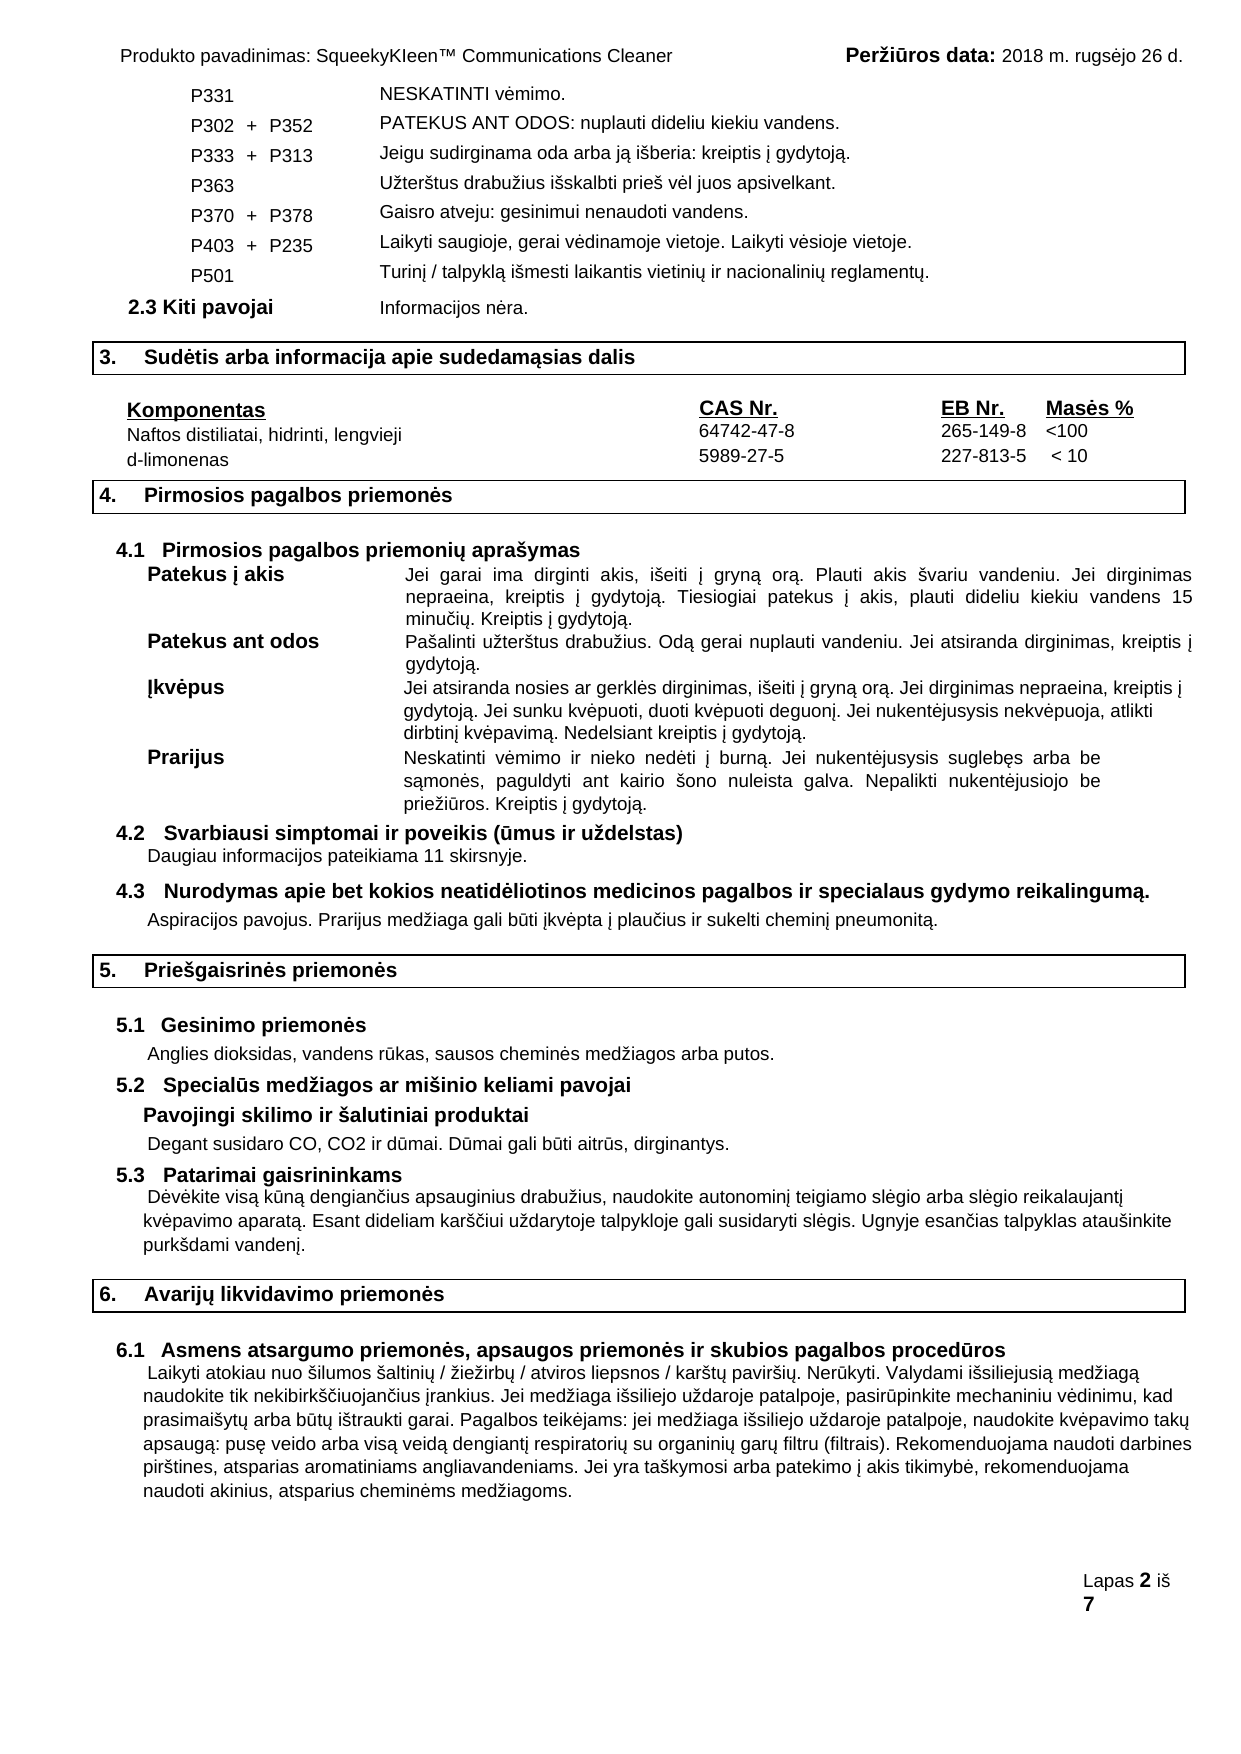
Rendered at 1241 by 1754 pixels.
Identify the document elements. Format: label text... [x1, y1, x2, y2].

text Daugiau informacijos pateikiama 11 skirsnyje. [143, 845, 1193, 867]
text Prarijus Neskatinti vėmimo ir nieko nedėti į burną. Jei nukentėjusysis suglebęs arba be sąmonės, paguldyti ant kairio šono nuleista galva. Nepalikti nukentėjusiojo be priežiūros. Kreiptis į gydytoją. [147, 745, 1102, 814]
subtitle Pirmosios pagalbos priemonių aprašymas [116, 538, 1193, 562]
subtitle Nurodymas apie bet kokios neatidėliotinos medicinos pagalbos ir specialaus gydymo reikalingumą. [116, 879, 1193, 903]
text NESKATINTI vėmimo. [143, 82, 1193, 104]
text Patekus į akis Jei garai ima dirginti akis, išeiti į gryną orą. Plauti akis švariu vandeniu. Jei dirginimas nepraeina, kreiptis į gydytoją. Tiesiogiai patekus į akis, plauti dideliu kiekiu vandens 15 minučių. Kreiptis į gydytoją. [147, 562, 1193, 629]
text Laikyti saugioje, gerai vėdinamoje vietoje. Laikyti vėsioje vietoje. [143, 231, 1193, 252]
subtitle Sudėtis arba informacija apie sudedamąsias dalis [99, 345, 1184, 369]
subtitle Pirmosios pagalbos priemonės [99, 483, 1184, 507]
text Dėvėkite visą kūną dengiančius apsauginius drabužius, naudokite autonominį teigiamo slėgio arba slėgio reikalaujantį kvėpavimo aparatą. Esant dideliam karščiui uždarytoje talpykloje gali susidaryti slėgis. Ugnyje esančias talpyklas ataušinkite purkšdami vandenį. [143, 1186, 1193, 1255]
subtitle Asmens atsargumo priemonės, apsaugos priemonės ir skubios pagalbos procedūros [116, 1337, 1193, 1361]
text Turinį / talpyklą išmesti laikantis vietinių ir nacionalinių reglamentų. [143, 261, 1193, 282]
text Jeigu sudirginama oda arba ją išberia: kreiptis į gydytoją. [143, 142, 1193, 163]
subtitle Specialūs medžiagos ar mišinio keliami pavojai [116, 1073, 908, 1097]
text Užterštus drabužius išskalbti prieš vėl juos apsivelkant. [143, 171, 1193, 193]
subtitle CAS Nr. EB Nr. Masės % [278, 396, 1193, 420]
text Patekus ant odos Pašalinti užterštus drabužius. Odą gerai nuplauti vandeniu. Jei atsiranda dirginimas, kreiptis į gydytoją. [147, 629, 1193, 674]
subtitle Pavojingi skilimo ir šalutiniai produktai [143, 1103, 908, 1127]
subtitle Avarijų likvidavimo priemonės [99, 1282, 1184, 1306]
text 5989-27-5 227-813-5 < 10 [278, 445, 1193, 467]
text Degant susidaro CO, CO2 ir dūmai. Dūmai gali būti aitrūs, dirginantys. [143, 1132, 1193, 1154]
text Laikyti atokiau nuo šilumos šaltinių / žiežirbų / atviros liepsnos / karštų paviršių. Nerūkyti. Valydami išsiliejusią medžiagą naudokite tik nekibirkščiuojančius įrankius. Jei medžiaga išsiliejo uždaroje patalpoje, pasirūpinkite mechaniniu vėdinimu, kad prasimaišytų arba būtų ištraukti garai. Pagalbos teikėjams: jei medžiaga išsiliejo uždaroje patalpoje, naudokite kvėpavimo takų apsaugą: pusę veido arba visą veidą dengiantį respiratorių su organinių garų filtru (filtrais). Rekomenduojama naudoti darbines pirštines, atsparias aromatiniams angliavandeniams. Jei yra taškymosi arba patekimo į akis tikimybė, rekomenduojama naudoti akinius, atsparius cheminėms medžiagoms. [143, 1361, 1193, 1501]
text 64742-47-8 265-149-8 <100 [278, 420, 1193, 441]
text Aspiracijos pavojus. Prarijus medžiaga gali būti įkvėpta į plaučius ir sukelti cheminį pneumonitą. [143, 909, 1193, 931]
text Anglies dioksidas, vandens rūkas, sausos cheminės medžiagos arba putos. [143, 1043, 1193, 1064]
subtitle Priešgaisrinės priemonės [99, 958, 1184, 982]
text PATEKUS ANT ODOS: nuplauti dideliu kiekiu vandens. [143, 112, 1193, 134]
subtitle Patarimai gaisrininkams [116, 1162, 1193, 1186]
text Informacijos nėra. [143, 296, 1193, 318]
subtitle Gesinimo priemonės [116, 1013, 1193, 1037]
text Įkvėpus Jei atsiranda nosies ar gerklės dirginimas, išeiti į gryną orą. Jei dirginimas nepraeina, kreiptis į gydytoją. Jei sunku kvėpuoti, duoti kvėpuoti deguonį. Jei nukentėjusysis nekvėpuoja, atlikti dirbtinį kvėpavimą. Nedelsiant kreiptis į gydytoją. [147, 674, 1193, 744]
subtitle Svarbiausi simptomai ir poveikis (ūmus ir uždelstas) [116, 821, 1193, 845]
text Gaisro atveju: gesinimui nenaudoti vandens. [143, 201, 1193, 223]
